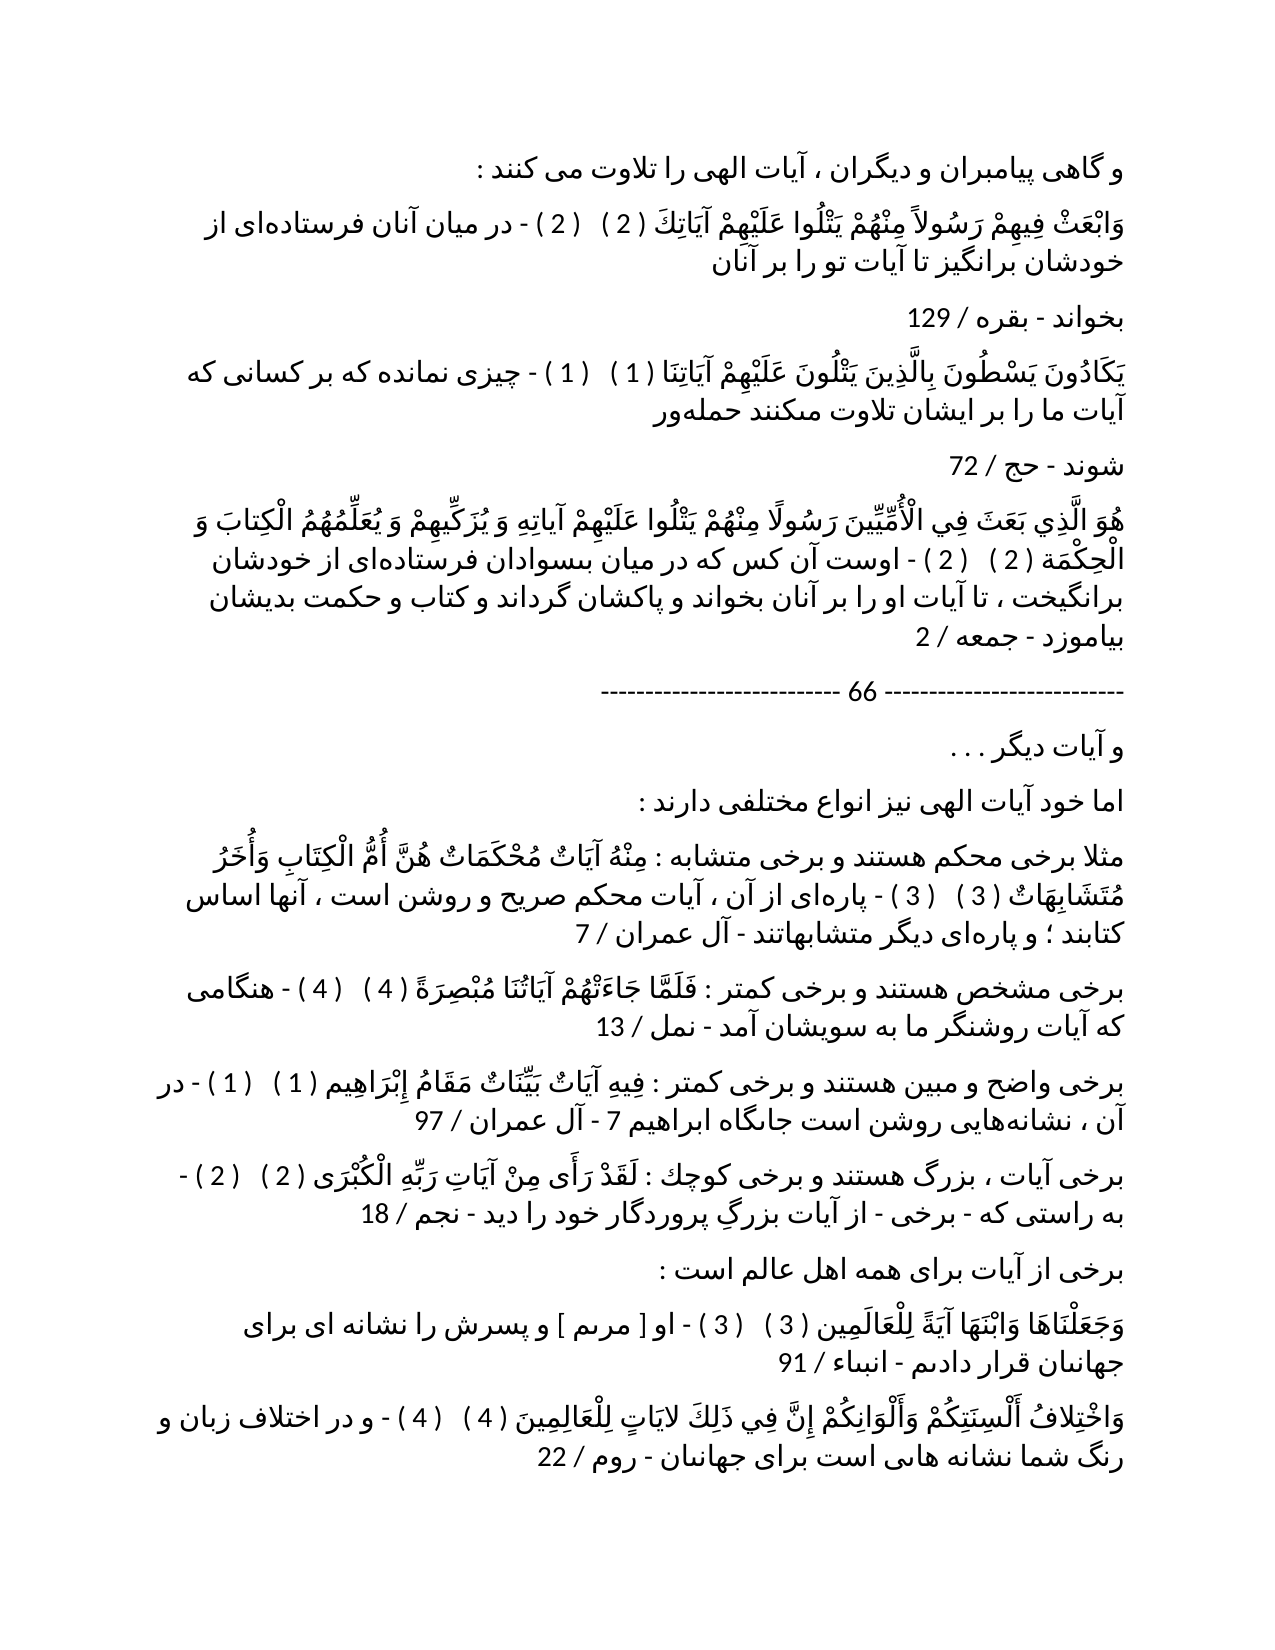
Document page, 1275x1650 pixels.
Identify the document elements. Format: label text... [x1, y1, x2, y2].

text اما خود آيات الهى نيز انواع مختلفى دارند : [150, 783, 1125, 819]
text برخى مشخص هستند و برخى كمتر : فَلَمَّا جَاءَتْهُمْ آيَاتُنَا مُبْصِرَةً ( 4 ) ( 4 ) - هنگامى كه آيات روشنگر ما به سويشان آمد - نمل / 13 [150, 970, 1125, 1044]
text برخى واضح و مبين هستند و برخى كمتر : فِيهِ آيَاتٌ بَيِّنَاتٌ مَقَامُ إِبْرَاهِيم ( 1 ) ( 1 ) - در آن ، نشانه‌هايى روشن است جاىگاه ابراهيم 7 - آل عمران / 97 [150, 1064, 1125, 1138]
text مثلا برخى محكم هستند و برخى متشابه : مِنْهُ آيَاتٌ مُحْكَمَاتٌ هُنَّ أُمُّ الْكِتَابِ وَأُخَرُ مُتَشَابِهَاتٌ ( 3 ) ( 3 ) - پاره‌اى از آن ، آيات محكم صريح و روشن است ، آنها اساس كتابند ؛ و پاره‌اى ديگر متشابهاتند - آل عمران / 7 [150, 838, 1125, 951]
text هُوَ الَّذِي بَعَثَ فِي الْأُمِّيِّينَ رَسُولًا مِنْهُمْ يَتْلُوا عَلَيْهِمْ آياتِهِ وَ يُزَكِّيهِمْ وَ يُعَلِّمُهُمُ الْكِتابَ وَ الْحِكْمَة ( 2 ) ( 2 ) - اوست آن كس كه در ميان بىسوادان فرستاده‌اى از خودشان برانگيخت ، تا آيات او را بر آنان بخواند و پاكشان گرداند و كتاب و حكمت بديشان بياموزد - جمعه / 2 [150, 502, 1125, 653]
text بخواند - بقره / 129 [150, 299, 1125, 334]
text برخى آيات ، بزرگ هستند و برخى كوچك : لَقَدْ رَأَى مِنْ آيَاتِ رَبِّهِ الْكُبْرَى ( 2 ) ( 2 ) - به راستى كه - برخى - از آيات بزرگِ پروردگار خود را ديد - نجم / 18 [150, 1157, 1125, 1231]
text وَابْعَثْ فِيهِمْ رَسُولاً مِنْهُمْ يَتْلُوا عَلَيْهِمْ آيَاتِكَ ( 2 ) ( 2 ) - در ميان آنان فرستاده‌اى از خودشان برانگيز تا آيات تو را بر آنان [150, 205, 1125, 279]
text يَكَادُونَ يَسْطُونَ بِالَّذِينَ يَتْلُونَ عَلَيْهِمْ آيَاتِنَا ( 1 ) ( 1 ) - چيزى نمانده كه بر كسانى كه آيات ما را بر ايشان تلاوت مىكنند حمله‌ور [150, 354, 1125, 428]
text و گاهى پيامبران و ديگران ، آيات الهى را تلاوت مى كنند : [150, 150, 1125, 186]
text شوند - حج / 72 [150, 447, 1125, 483]
text --------------------------- 66 --------------------------- [150, 673, 1125, 708]
text وَجَعَلْنَاهَا وَابْنَهَا آيَةً لِلْعَالَمِين ( 3 ) ( 3 ) - او [ مرىم ] و پسرش را نشانه اى براى جهانىان قرار دادىم - انبىاء / 91 [150, 1306, 1125, 1380]
text وَاخْتِلافُ أَلْسِنَتِكُمْ وَأَلْوَانِكُمْ إِنَّ فِي ذَلِكَ لايَاتٍ لِلْعَالِمِينَ ( 4 ) ( 4 ) - و در اختلاف زبان و رنگ شما نشانه هاىى است براى جهانىان - روم / 22 [150, 1399, 1125, 1473]
text و آيات ديگر . . . [150, 728, 1125, 763]
text برخى از آيات براى همه اهل عالم است : [150, 1251, 1125, 1286]
